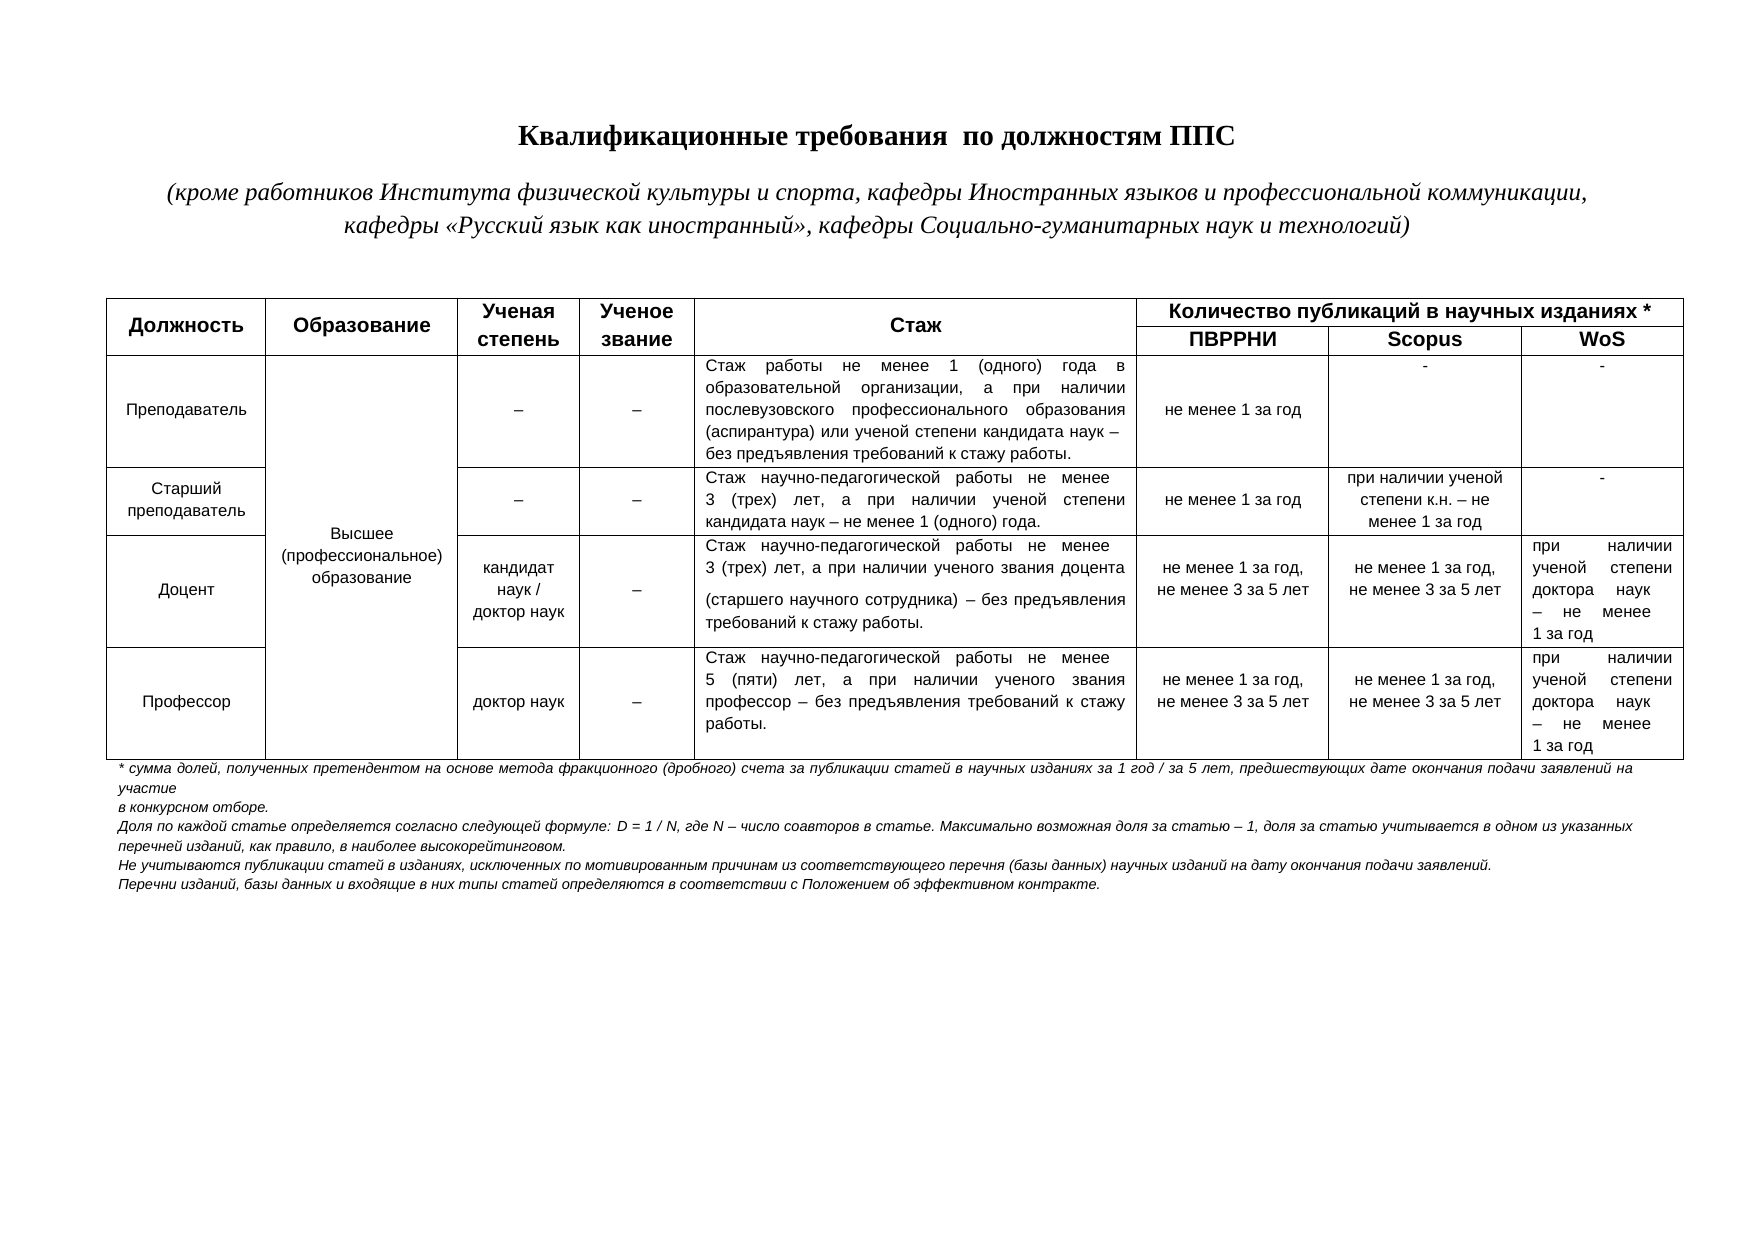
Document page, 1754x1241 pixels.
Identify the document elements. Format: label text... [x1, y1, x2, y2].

table_cell Стаж научно-педагогической работы не менее 3 (трех) лет, а при наличии ученой степени кандидата наук – не менее 1 (одного) года. [695, 468, 1136, 535]
table_cell Стаж работы не менее 1 (одного) года в образовательной организации, а при наличии послевузовского профессионального образования (аспирантура) или ученой степени кандидата наук – без предъявления требований к стажу работы. [695, 356, 1136, 467]
table_cell - [1329, 356, 1521, 467]
table_cell WoS [1522, 327, 1683, 355]
table_header Стаж [695, 299, 1136, 355]
table_header Количество публикаций в научных изданиях * [1137, 299, 1683, 326]
text * сумма долей, полученных претендентом на основе метода фракционного (дробного) счета за публикации статей в научных изданиях за 1 год / за 5 лет, предшествующих дате окончания подачи заявлений на участие в конкурсном отборе. [118, 760, 1636, 815]
table_cell не менее 1 за год [1137, 468, 1328, 535]
table_cell Старший преподаватель [107, 468, 265, 535]
table_cell при наличии ученой степени доктора наук – не менее 1 за год [1522, 536, 1683, 647]
table_cell не менее 1 за год, не менее 3 за 5 лет [1137, 536, 1328, 647]
table_cell Доцент [107, 536, 265, 647]
text (кроме работников Института физической культуры и спорта, кафедры Иностранных языков и профессиональной коммуникации, кафедры «Русский язык как иностранный», кафедры Социально-гуманитарных наук и технологий) [118, 177, 1636, 239]
table_cell Scopus [1329, 327, 1521, 355]
table_cell ПВРРНИ [1137, 327, 1328, 355]
table_cell Преподаватель [107, 356, 265, 467]
table_header Ученая степень [458, 299, 579, 355]
table_cell кандидат наук / доктор наук [458, 536, 579, 647]
table_cell – [580, 536, 694, 647]
table_cell доктор наук [458, 648, 579, 759]
text Квалификационные требования по должностям ППС [118, 118, 1636, 152]
table_header Ученое звание [580, 299, 694, 355]
table_cell – [458, 468, 579, 535]
table_cell при наличии ученой степени к.н. – не менее 1 за год [1329, 468, 1521, 535]
table_header Образование [266, 299, 457, 355]
table_cell не менее 1 за год, не менее 3 за 5 лет [1137, 648, 1328, 759]
table_cell не менее 1 за год, не менее 3 за 5 лет [1329, 648, 1521, 759]
text Не учитываются публикации статей в изданиях, исключенных по мотивированным причинам из соответствующего перечня (базы данных) научных изданий на дату окончания подачи заявлений. [118, 856, 1636, 873]
table_cell Стаж научно-педагогической работы не менее 3 (трех) лет, а при наличии ученого звания доцента (старшего научного сотрудника) – без предъявления требований к стажу работы. [695, 536, 1136, 647]
table_cell - [1522, 468, 1683, 535]
table_cell при наличии ученой степени доктора наук – не менее 1 за год [1522, 648, 1683, 759]
text Доля по каждой статье определяется согласно следующей формуле: D = 1 / N, где N – число соавторов в статье. Максимально возможная доля за статью – 1, доля за статью учитывается в одном из указанных перечней изданий, как правило, в наиболее высокорейтинговом. [118, 818, 1636, 854]
table_cell не менее 1 за год [1137, 356, 1328, 467]
table_cell не менее 1 за год, не менее 3 за 5 лет [1329, 536, 1521, 647]
table_cell Высшее (профессиональное) образование [266, 356, 457, 759]
table_cell Профессор [107, 648, 265, 759]
table_cell – [458, 356, 579, 467]
table_cell – [580, 356, 694, 467]
text Перечни изданий, базы данных и входящие в них типы статей определяются в соответствии с Положением об эффективном контракте. [118, 876, 1636, 892]
table_cell Стаж научно-педагогической работы не менее 5 (пяти) лет, а при наличии ученого звания профессор – без предъявления требований к стажу работы. [695, 648, 1136, 759]
table_header Должность [107, 299, 265, 355]
table_cell - [1522, 356, 1683, 467]
table_cell – [580, 468, 694, 535]
table_cell – [580, 648, 694, 759]
